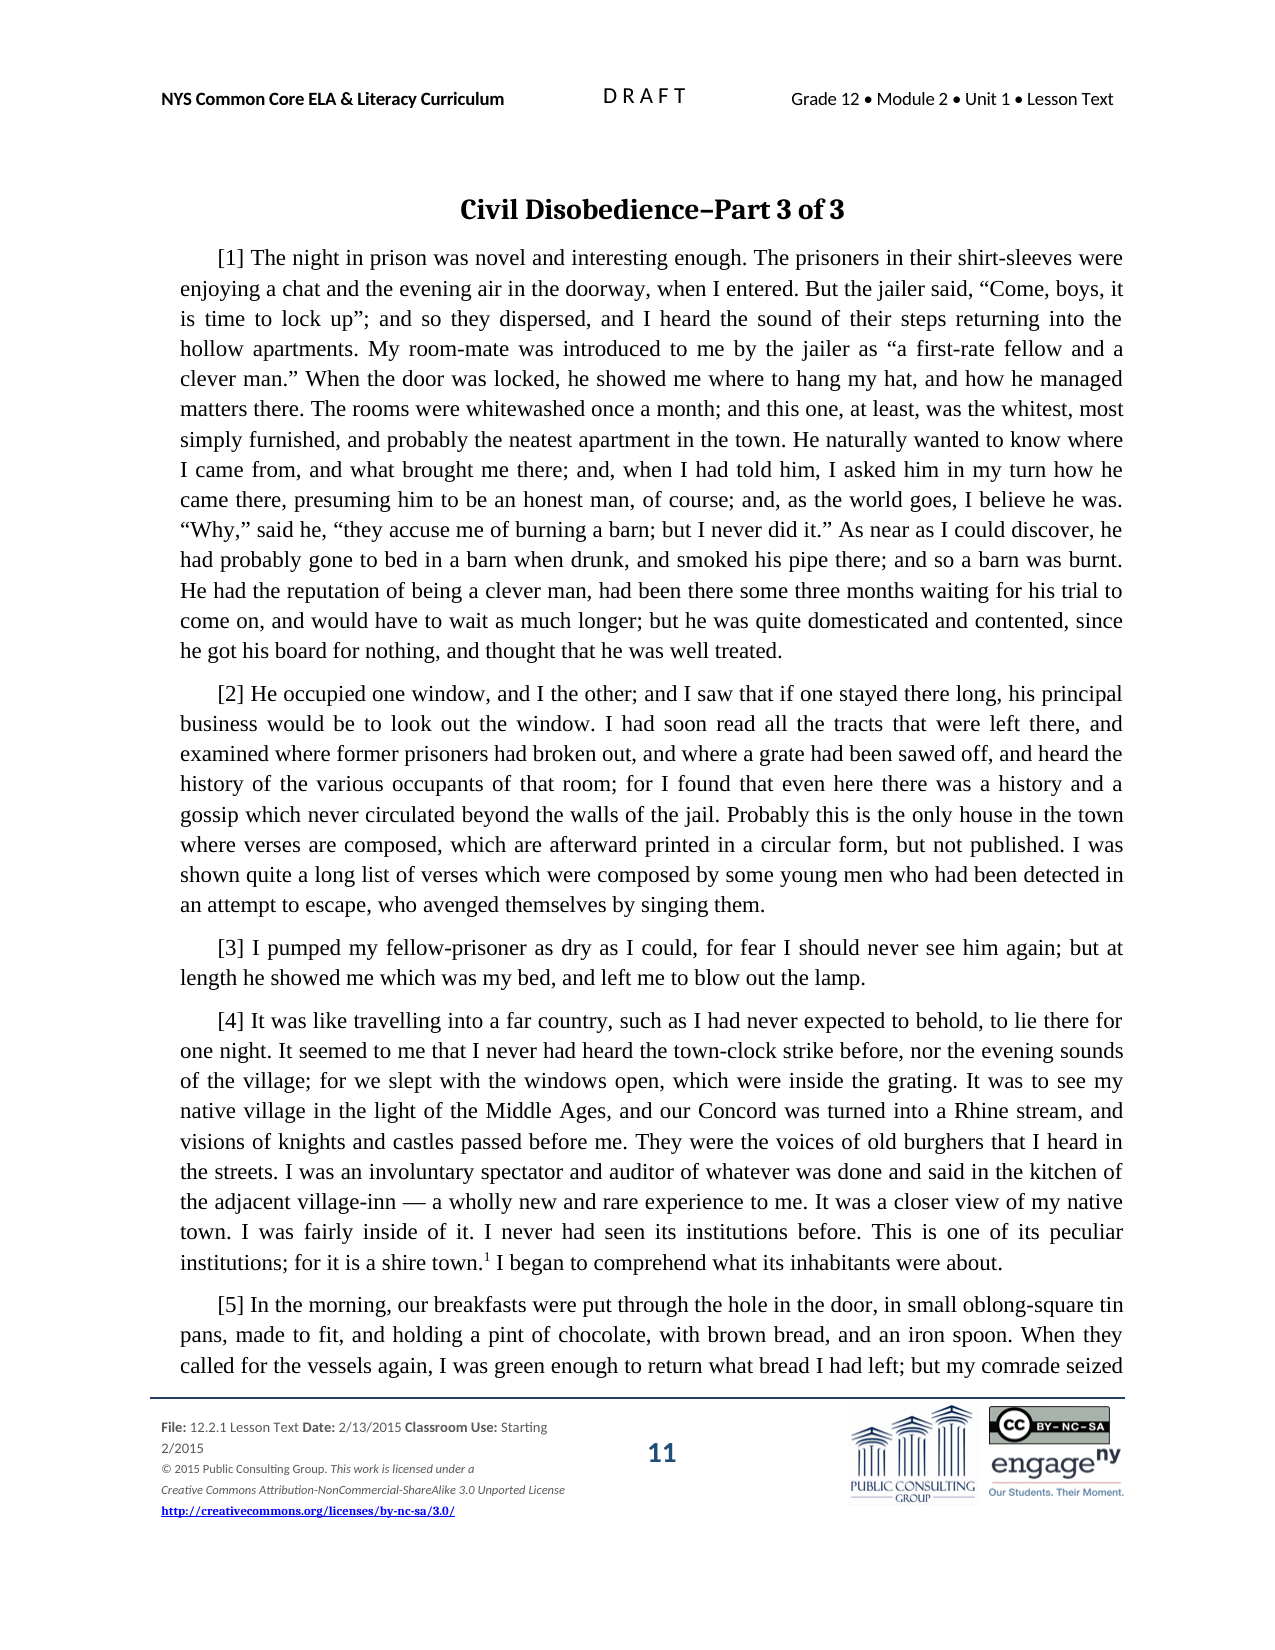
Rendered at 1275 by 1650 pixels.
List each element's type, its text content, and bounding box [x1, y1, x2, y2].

text [2] He occupied one window, and I the other; and I saw that if one stayed there long, his principal business would be to look out the window. I had soon read all the tracts that were left there, and examined where former prisoners had broken out, and where a grate had been sawed off, and heard the history of the various occupants of that room; for I found that even here there was a history and a gossip which never circulated beyond the walls of the jail. Probably this is the only house in the town where verses are composed, which are afterward printed in a circular form, but not published. I was shown quite a long list of verses which were composed by some young men who had been detected in an attempt to escape, who avenged themselves by singing them. [180, 680, 1125, 918]
text [3] I pumped my fellow-prisoner as dry as I could, for fear I should never see him again; but at length he showed me which was my bed, and left me to blow out the lamp. [180, 934, 1125, 991]
text [4] It was like travelling into a far country, such as I had never expected to behold, to lie there for one night. It seemed to me that I never had heard the town-clock strike before, nor the evening sounds of the village; for we slept with the windows open, which were inside the grating. It was to see my native village in the light of the Middle Ages, and our Concord was turned into a Rhine stream, and visions of knights and castles passed before me. They were the voices of old burghers that I heard in the streets. I was an involuntary spectator and auditor of whatever was done and said in the kitchen of the adjacent village-inn — a wholly new and rare experience to me. It was a closer view of my native town. I was fairly inside of it. I never had seen its institutions before. This is one of its peculiar institutions; for it is a shire town.1 I began to comprehend what its inhabitants were about. [180, 1007, 1125, 1275]
picture [846, 1401, 1125, 1506]
text Civil Disobedience–Part 3 of 3 [180, 193, 1125, 227]
text [1] The night in prison was novel and interesting enough. The prisoners in their shirt-sleeves were enjoying a chat and the evening air in the doorway, when I entered. But the jailer said, “Come, boys, it is time to lock up”; and so they dispersed, and I heard the sound of their steps returning into the hollow apartments. My room-mate was introduced to me by the jailer as “a first-rate fellow and a clever man.” When the door was locked, he showed me where to hang my hat, and how he managed matters there. The rooms were whitewashed once a month; and this one, at least, was the whitest, most simply furnished, and probably the neatest apartment in the town. He naturally wanted to know where I came from, and what brought me there; and, when I had told him, I asked him in my turn how he came there, presuming him to be an honest man, of course; and, as the world goes, I believe he was. “Why,” said he, “they accuse me of burning a barn; but I never did it.” As near as I could discover, he had probably gone to bed in a barn when drunk, and smoked his pipe there; and so a barn was burnt. He had the reputation of being a clever man, had been there some three months waiting for his trial to come on, and would have to wait as much longer; but he was quite domesticated and contented, since he got his board for nothing, and thought that he was well treated. [180, 244, 1125, 663]
